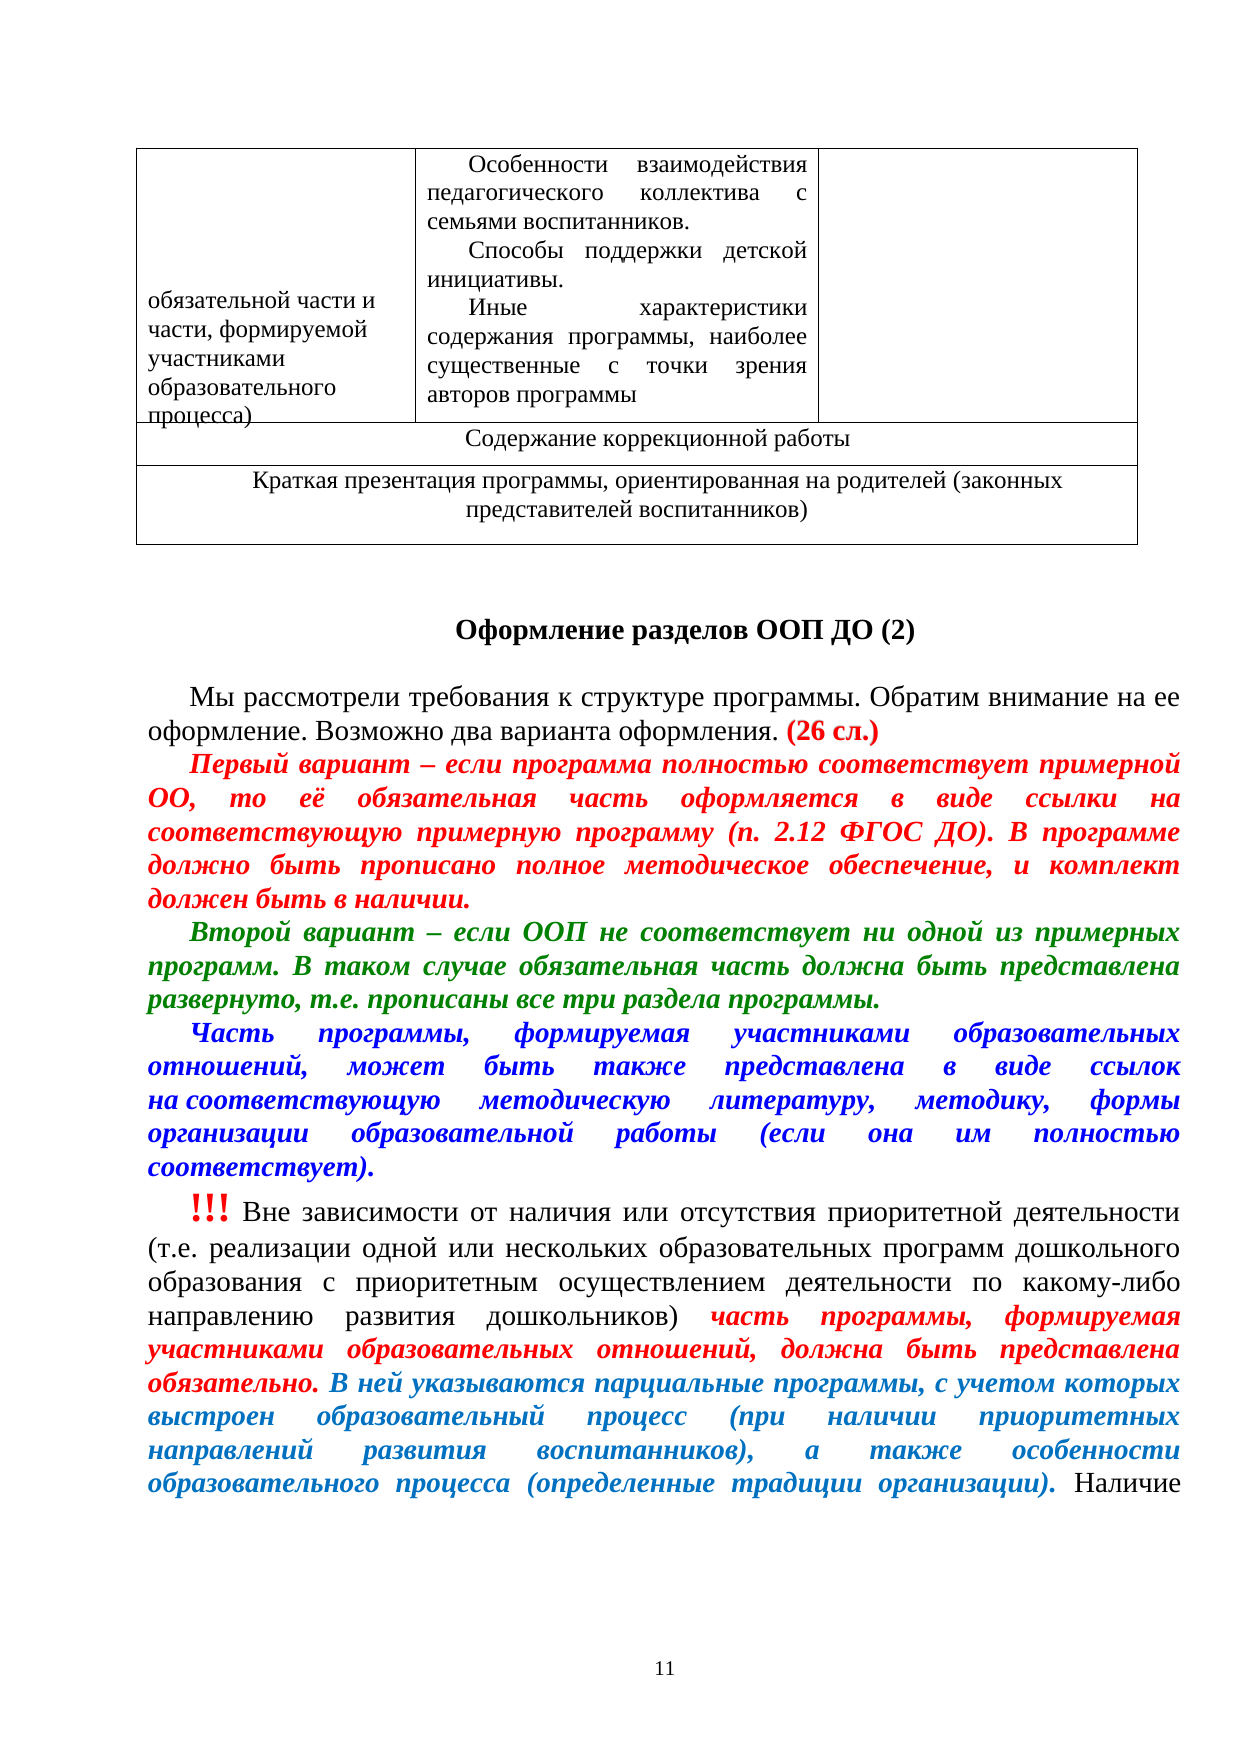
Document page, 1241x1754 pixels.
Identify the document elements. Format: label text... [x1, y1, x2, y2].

table_cell Содержание коррекционной работы [137, 423, 1137, 464]
text Оформление разделов ООП ДО (2) [148, 612, 1181, 646]
text Второй вариант – если ООП не соответствует ни одной из примерных программ. В таком случае обязательная часть должна быть представлена развернуто, т.е. прописаны все три раздела программы. [148, 914, 1181, 1015]
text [148, 1183, 1181, 1499]
text Мы рассмотрели требования к структуре программы. Обратим внимание на ее оформление. Возможно два варианта оформления. (26 сл.) [148, 679, 1181, 747]
text Первый вариант – если программа полностью соответствует примерной ОО, то её обязательная часть оформляется в виде ссылки на соответствующую примерную программу (п. 2.12 ФГОС ДО). В программе должно быть прописано полное методическое обеспечение, и комплект должен быть в наличии. [148, 747, 1181, 914]
table_cell Особенности взаимодействия педагогического коллектива с семьями воспитанников. Способы поддержки детской инициативы. Иные характеристики содержания программы, наиболее существенные с точки зрения авторов программы [416, 149, 818, 422]
table_cell Краткая презентация программы, ориентированная на родителей (законных представителей воспитанников) [137, 466, 1137, 544]
text Часть программы, формируемая участниками образовательных отношений, может быть также представлена в виде ссылок на соответствующую методическую литературу, методику, формы организации образовательной работы (если она им полностью соответствует). [148, 1015, 1181, 1183]
